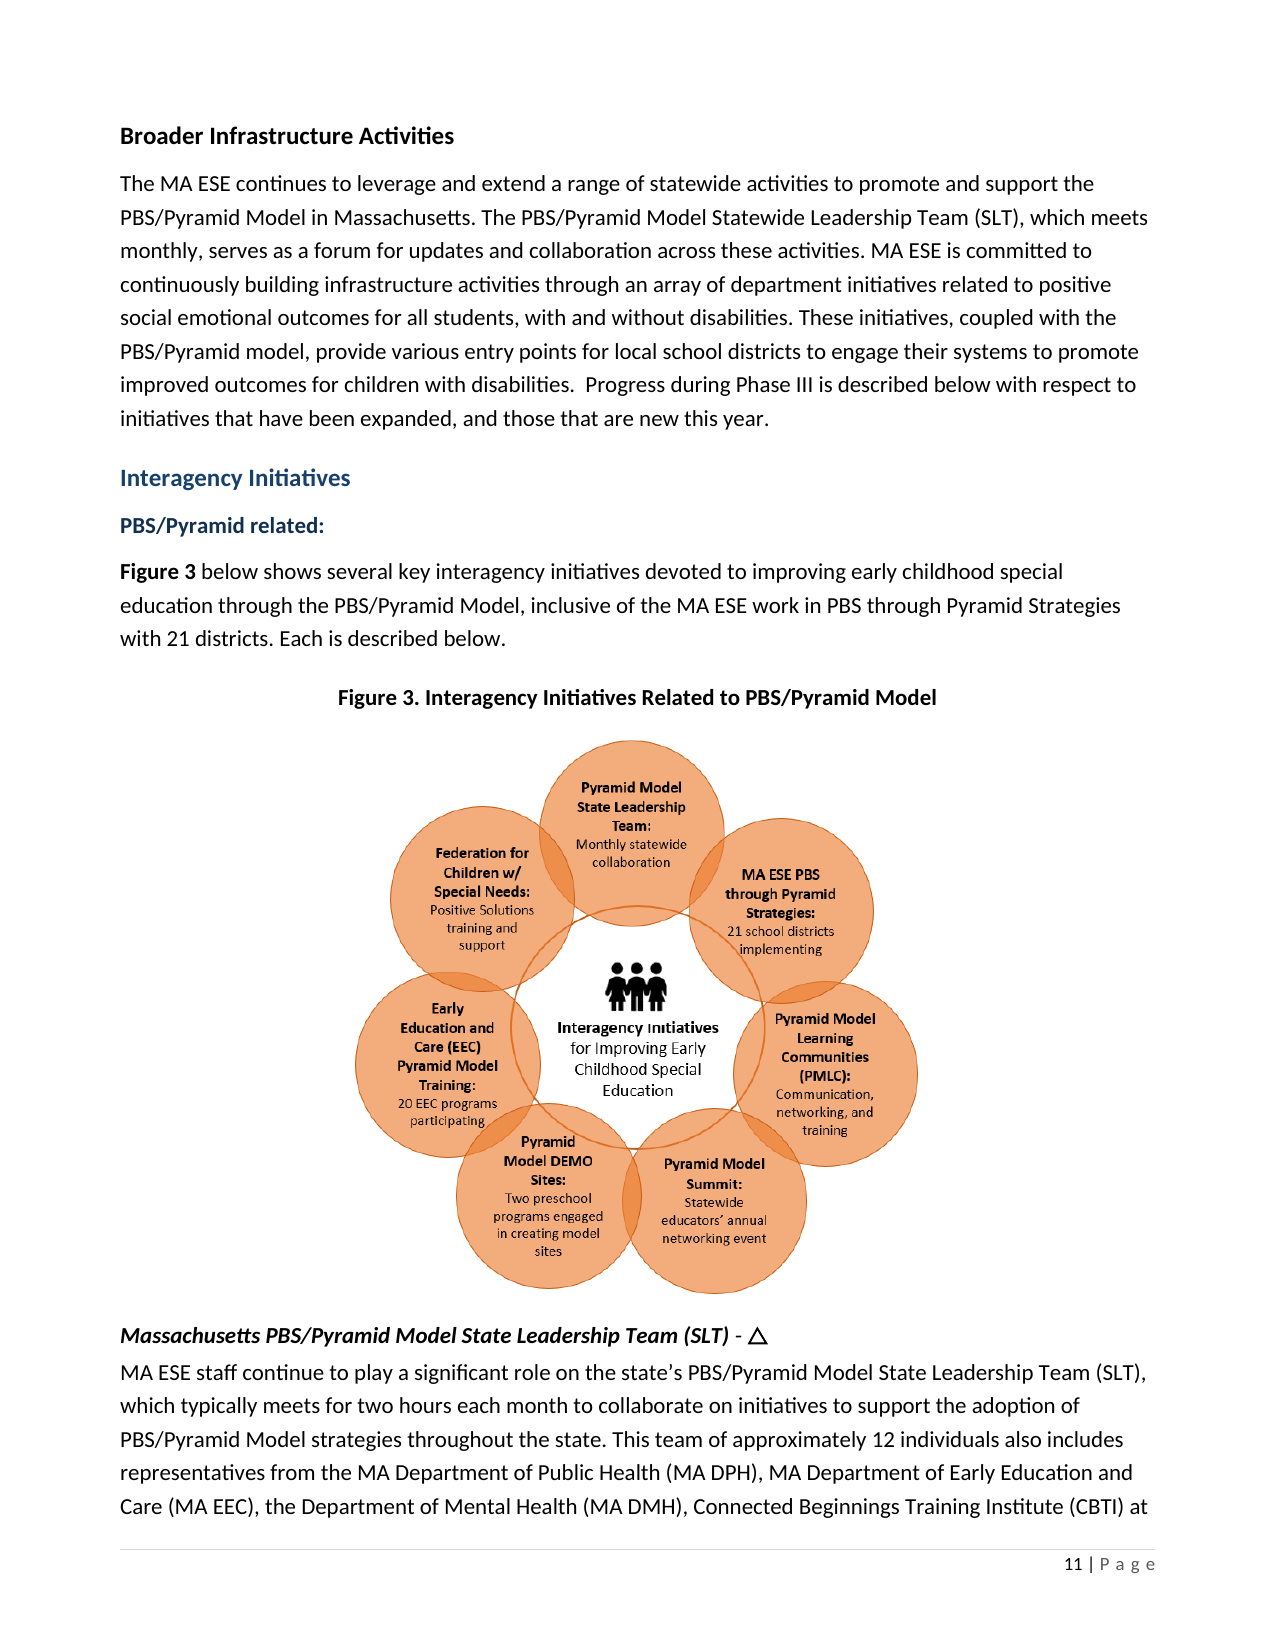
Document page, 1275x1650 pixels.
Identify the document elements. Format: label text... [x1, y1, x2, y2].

picture [353, 729, 922, 1304]
text Figure 3 below shows several key interagency initiatives devoted to improving early childhood special education through the PBS/Pyramid Model, inclusive of the MA ESE work in PBS through Pyramid Strategies with 21 districts. Each is described below. [120, 557, 1155, 653]
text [120, 1358, 1155, 1520]
text Broader Infrastructure Activities [120, 120, 1155, 151]
text Massachusetts PBS/Pyramid Model State Leadership Team (SLT) - [120, 1322, 1155, 1349]
text PBS/Pyramid related: [120, 511, 1155, 539]
list Interagency Initiatives [120, 462, 1155, 493]
text The MA ESE continues to leverage and extend a range of statewide activities to promote and support the PBS/Pyramid Model in Massachusetts. The PBS/Pyramid Model Statewide Leadership Team (SLT), which meets monthly, serves as a forum for updates and collaboration across these activities. MA ESE is committed to continuously building infrastructure activities through an array of department initiatives related to positive social emotional outcomes for all students, with and without disabilities. These initiatives, coupled with the PBS/Pyramid model, provide various entry points for local school districts to engage their systems to promote improved outcomes for children with disabilities. Progress during Phase III is described below with respect to initiatives that have been expanded, and those that are new this year. [120, 169, 1155, 432]
